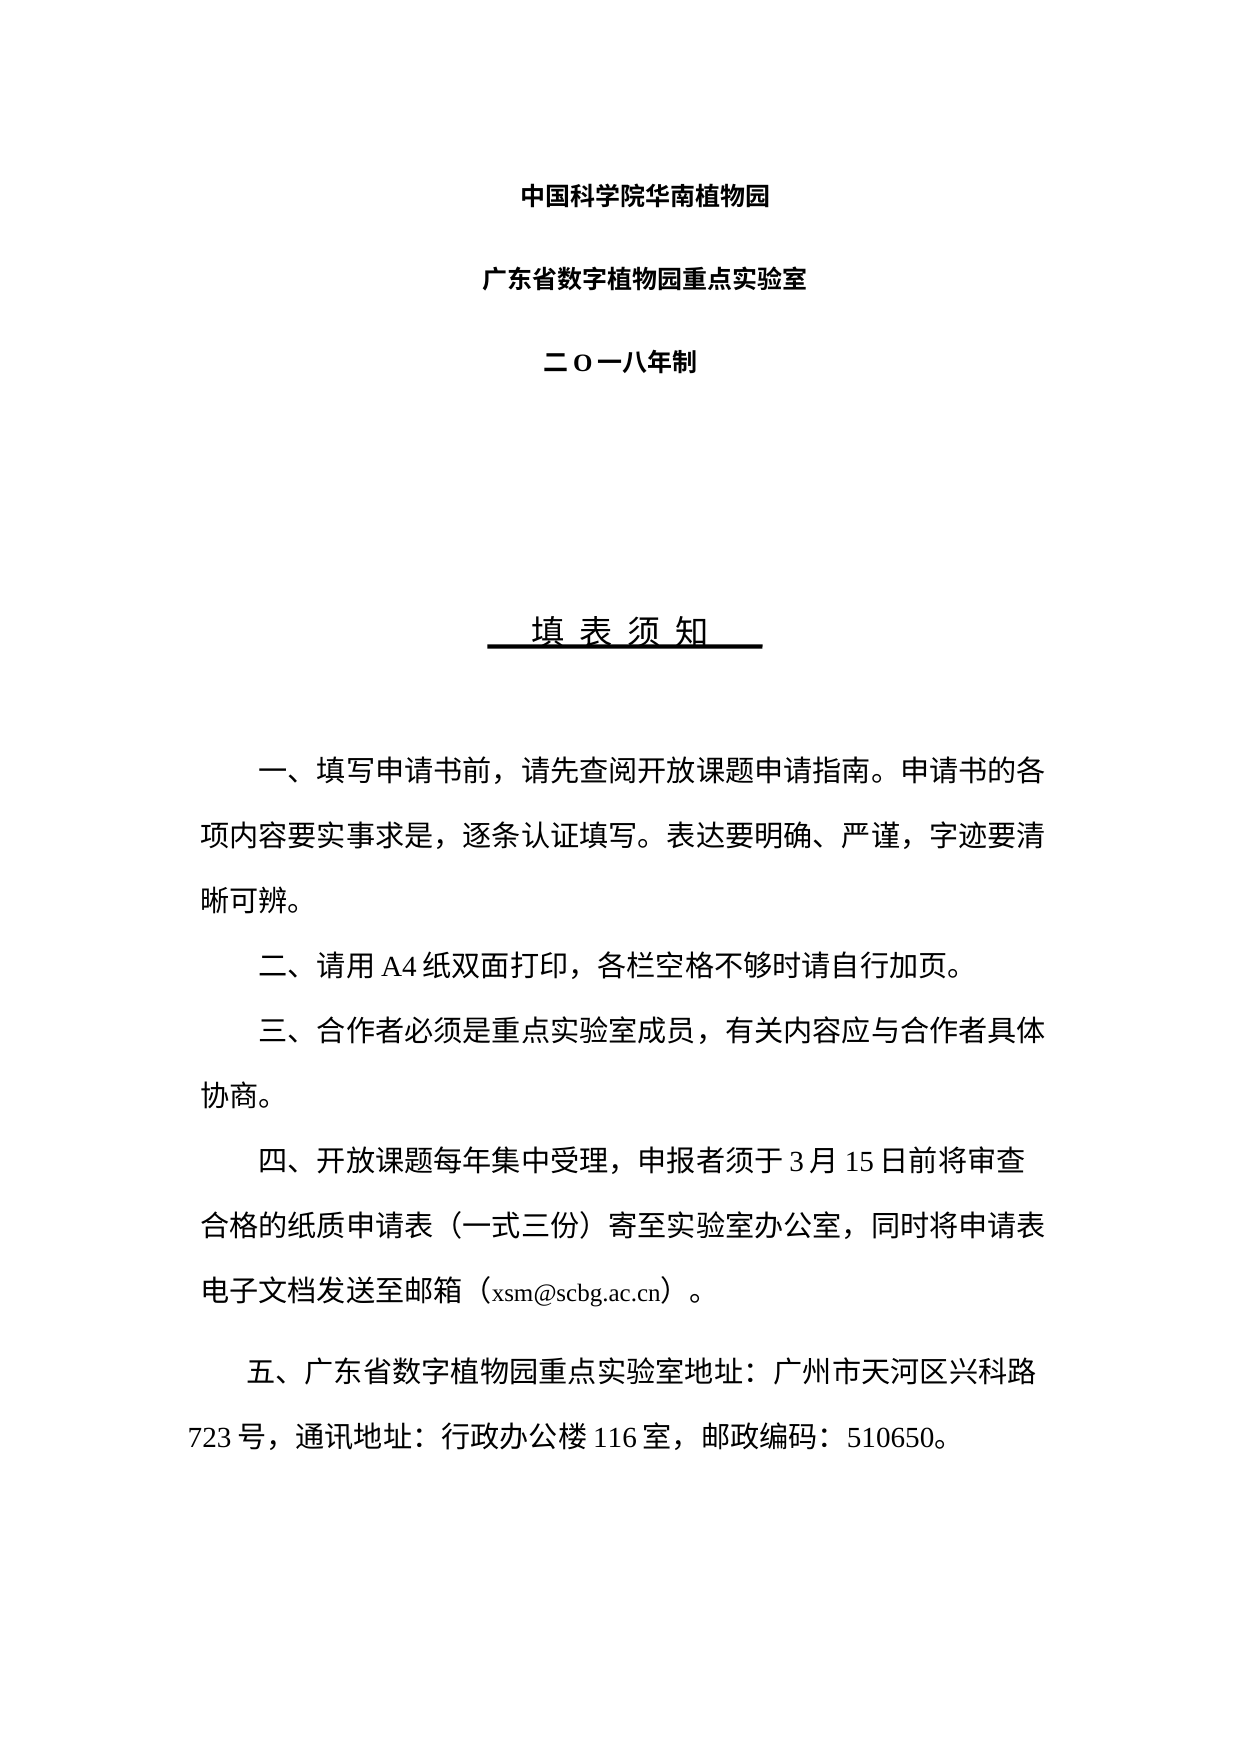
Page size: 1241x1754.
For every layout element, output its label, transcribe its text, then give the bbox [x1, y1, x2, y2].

text 广东省数字植物园重点实验室 [237, 245, 1053, 310]
text 二、请用A4纸双面打印，各栏空格不够时请自行加页。 [200, 931, 1053, 996]
text 二O一八年制 [187, 328, 1053, 393]
text 四、开放课题每年集中受理，申报者须于3月15日前将审查合格的纸质申请表（一式三份）寄至实验室办公室，同时将申请表电子文档发送至邮箱（xsm@scbg.ac.cn）。 [200, 1126, 1053, 1321]
text 中国科学院华南植物园 [237, 162, 1053, 227]
text 一、填写申请书前，请先查阅开放课题申请指南。申请书的各项内容要实事求是，逐条认证填写。表达要明确、严谨，字迹要清晰可辨。 [200, 736, 1053, 931]
text 三、合作者必须是重点实验室成员，有关内容应与合作者具体协商。 [200, 996, 1053, 1126]
text 五、广东省数字植物园重点实验室地址：广州市天河区兴科路723号，通讯地址：行政办公楼116室，邮政编码：510650。 [187, 1337, 1037, 1467]
text 填 表 须 知 [187, 598, 1053, 663]
